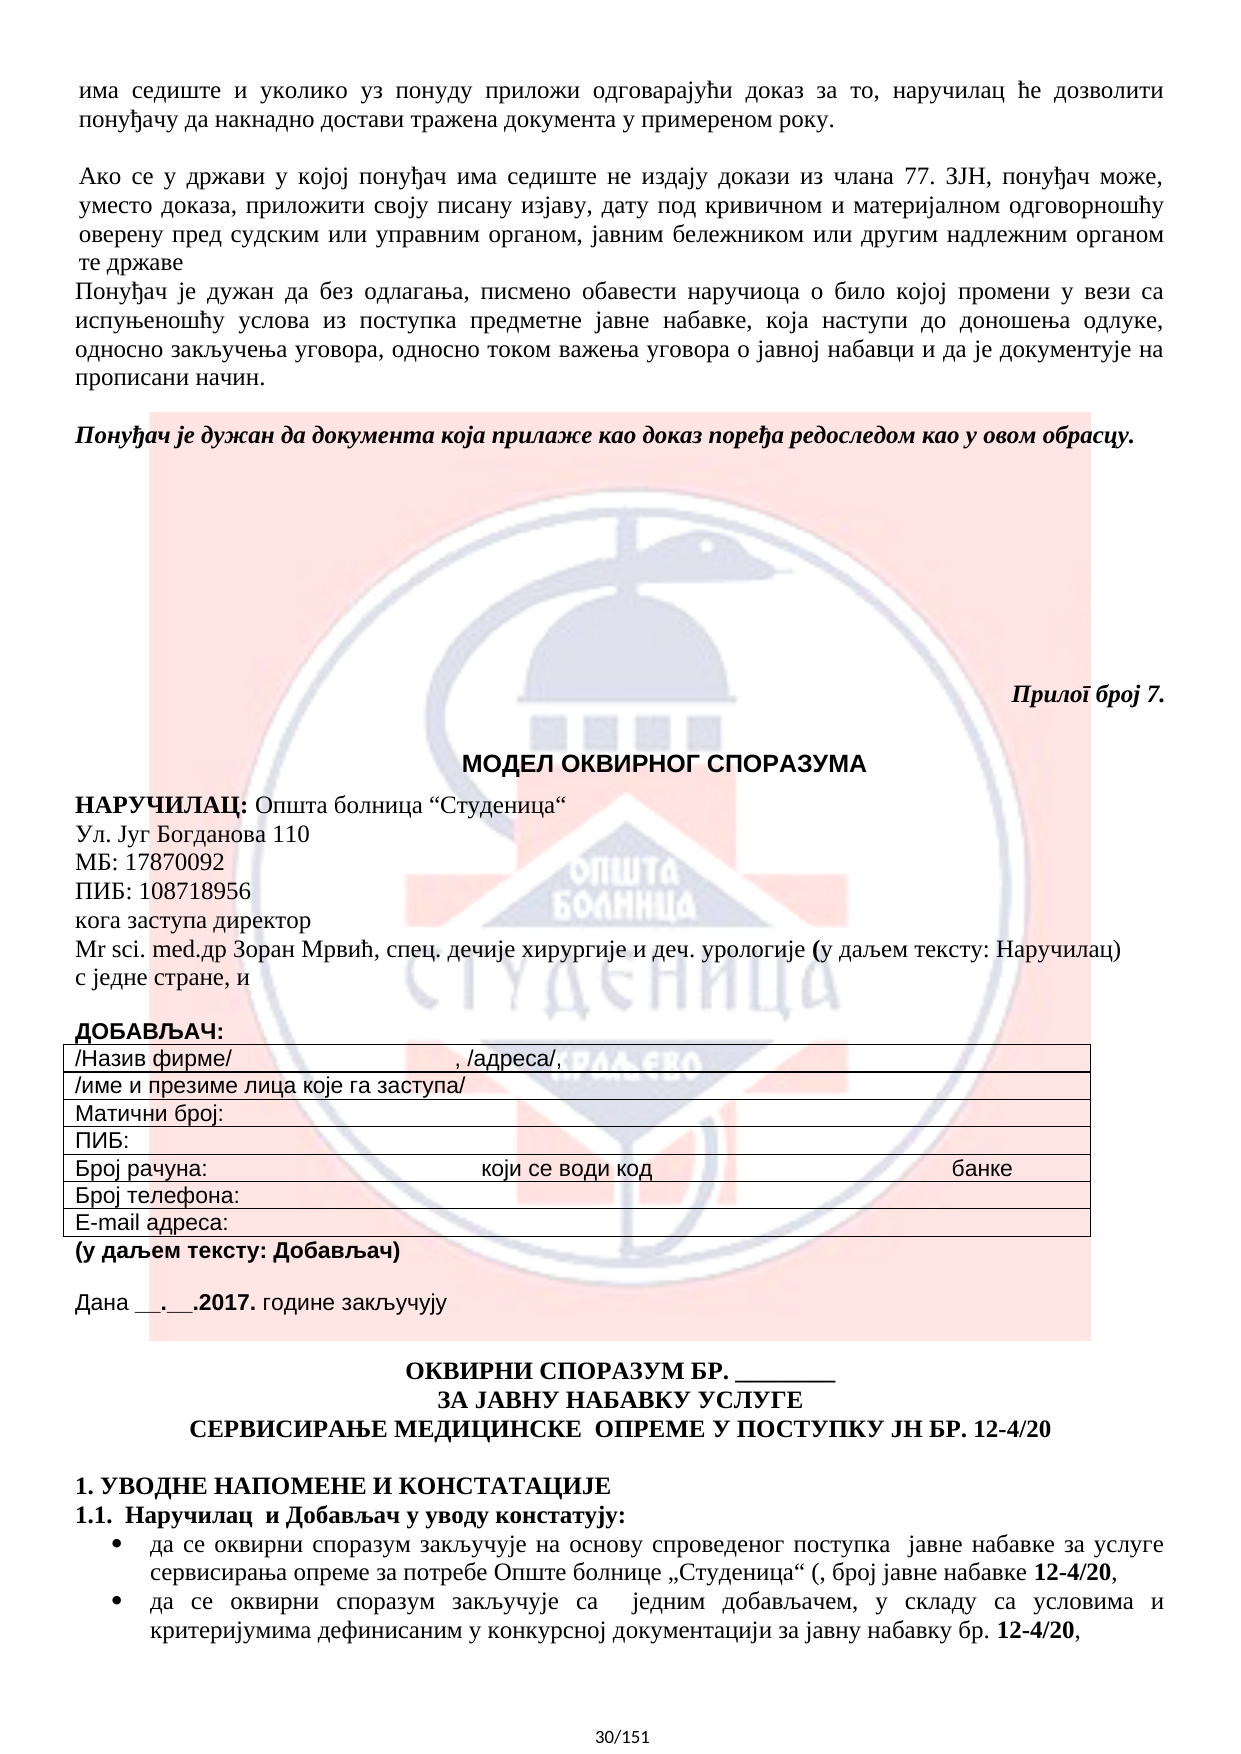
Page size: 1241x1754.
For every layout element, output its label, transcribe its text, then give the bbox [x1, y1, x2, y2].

text с једне стране, и [75, 962, 1165, 991]
text МБ: 17870092 [75, 847, 1165, 876]
table_header /Назив фирме/ , /адреса/, [64, 1045, 1090, 1071]
table_cell Матични број: [64, 1100, 1090, 1126]
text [78, 75, 1165, 132]
text 1. УВОДНЕ НАПОМЕНЕ И КОНСТАТАЦИЈЕ [75, 1471, 1165, 1500]
table_cell E-mail адреса: [64, 1209, 1090, 1236]
text Понуђач је дужан да документа која прилаже као доказ поређа редоследом као у овом обрасцу. [75, 420, 1165, 449]
text (у даљем тексту: Добављач) [75, 1237, 1165, 1263]
text СЕРВИСИРАЊЕ МЕДИЦИНСКЕ ОПРЕМЕ У ПОСТУПКУ ЈН БР. 12-4/20 [75, 1414, 1165, 1442]
text кога заступа директор [75, 905, 1165, 934]
text Mr sci. med.др Зоран Мрвић, спец. дечије хирургије и деч. урологије (у даљем тексту: Наручилац) [75, 934, 1165, 962]
table_cell /име и презиме лица које га заступа/ [64, 1073, 1090, 1099]
text ЗА ЈАВНУ НАБАВКУ УСЛУГЕ [75, 1385, 1165, 1414]
table_cell Број рачуна: који се води код банке [64, 1155, 1090, 1181]
table_cell Број телефона: [64, 1182, 1090, 1208]
text Прилог број 7. [75, 679, 1165, 707]
text ДОБАВЉАЧ: [75, 1018, 1165, 1044]
text Понуђач је дужан да без одлагања, писмено обавести наручиоца о било којој промени у вези са испуњеношћу услова из поступка предметне јавне набавке, која наступи до доношења одлуке, односно закључења уговора, односно током важења уговора о јавној набавци и да је документује на прописани начин. [75, 276, 1164, 391]
text 1.1. Наручилац и Добављач у уводу констатују: [75, 1500, 1165, 1529]
text ПИБ: 108718956 [75, 876, 1165, 905]
table_cell ПИБ: [64, 1127, 1090, 1153]
text Ул. Југ Богданова 110 [75, 819, 1165, 847]
text Ако се у држави у којој понуђач има седиште не издају докази из члана 77. ЗЈН, понуђач може, уместо доказа, приложити своју писану изјаву, дату под кривичном и материјалном одговорношћу оверену пред судским или управним органом, јавним бележником или другим надлежним органом те државе [78, 161, 1165, 276]
text Дана __.__.2017. године закључују [75, 1289, 1165, 1315]
list да се оквирни споразум закључује на основу спроведеног поступка јавне набавке за услуге сервисирања опреме за потребе Опште болнице „Студеница“ (, број јавне набавке 12-4/20, [112, 1529, 1165, 1586]
list да се оквирни споразум закључује са једним добављачем, у складу са условима и критеријумима дефинисаним у конкурсној документацији за јавну набавку бр. 12-4/20, [112, 1586, 1165, 1644]
text МОДЕЛ ОКВИРНОГ СПОРАЗУМА [164, 749, 1165, 777]
text ОКВИРНИ СПОРАЗУМ БР. ________ [75, 1356, 1165, 1385]
text НАРУЧИЛАЦ: Општа болница “Студеница“ [75, 790, 1165, 819]
